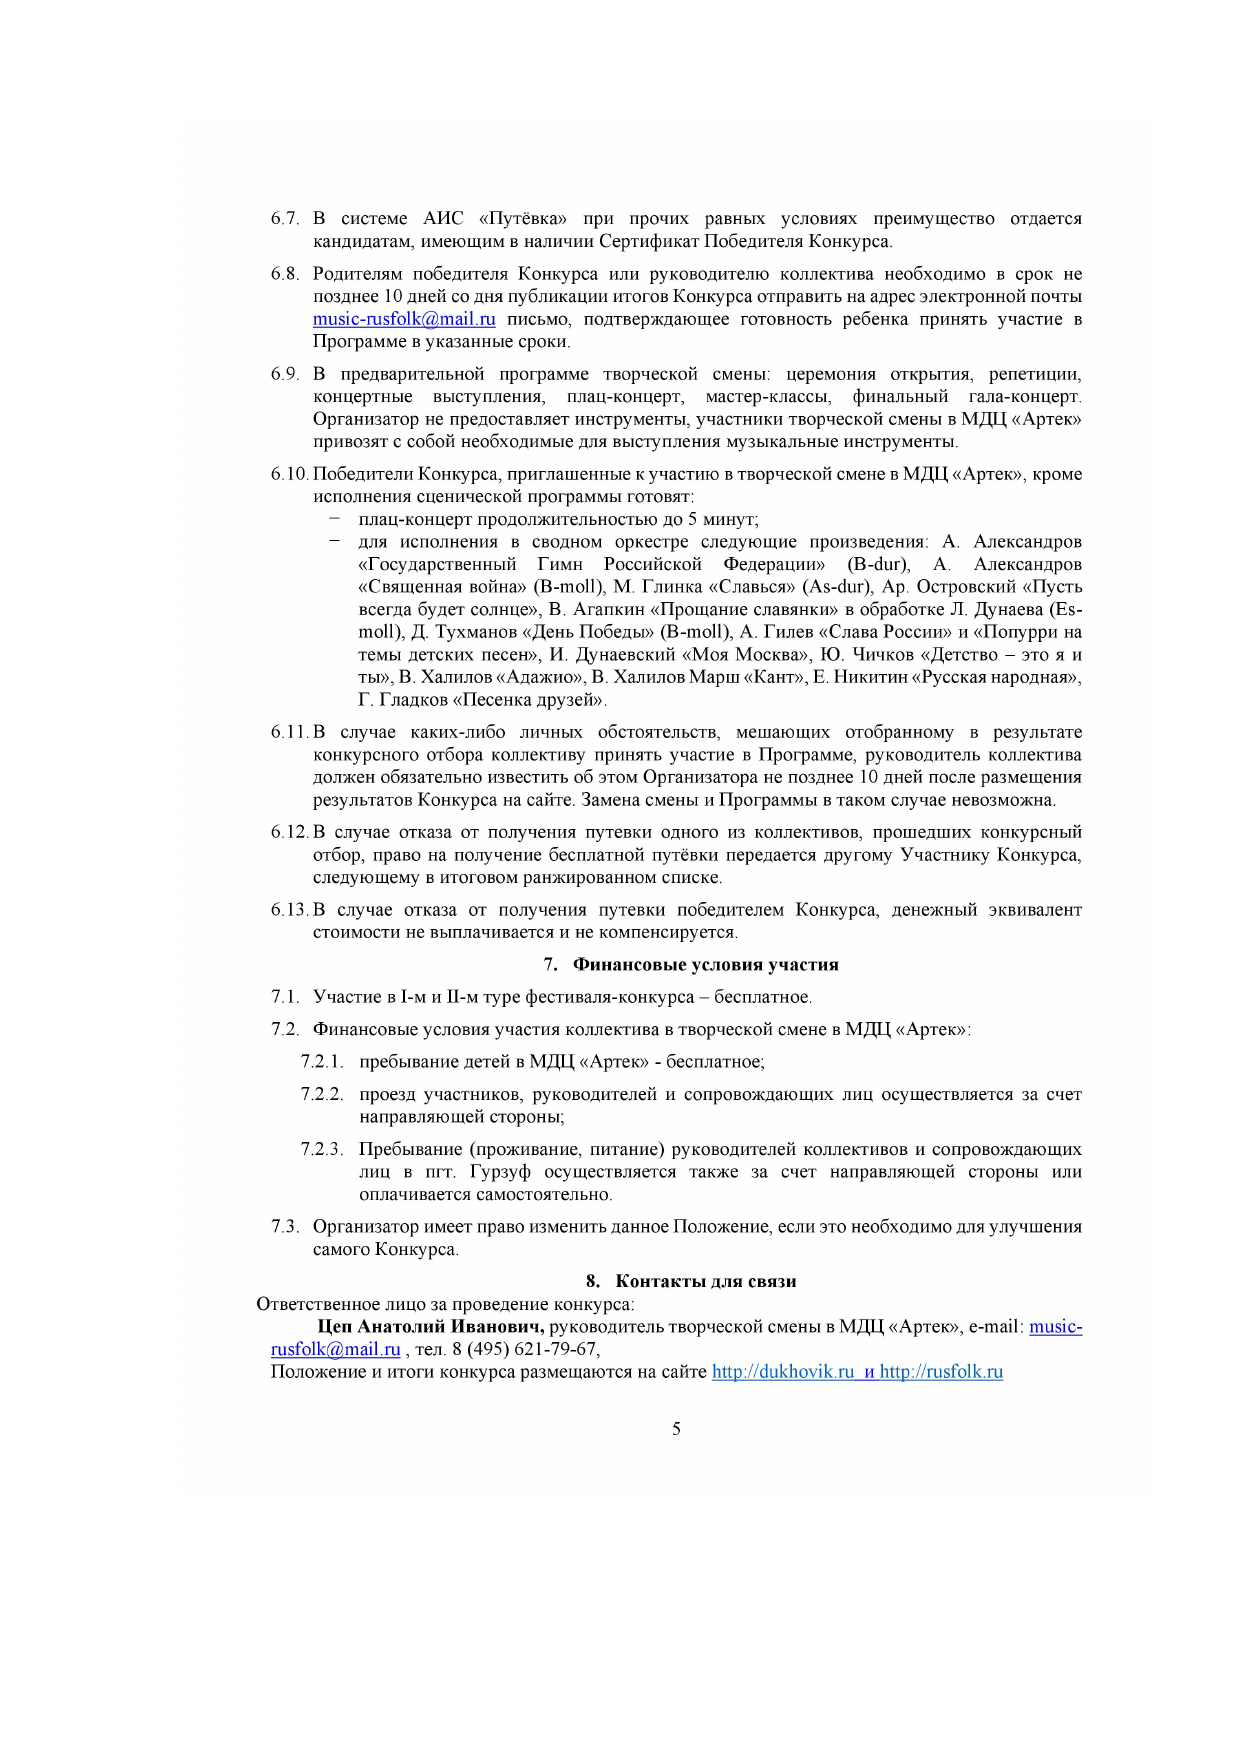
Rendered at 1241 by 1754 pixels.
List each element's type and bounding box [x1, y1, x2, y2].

picture [178, 118, 1152, 1495]
